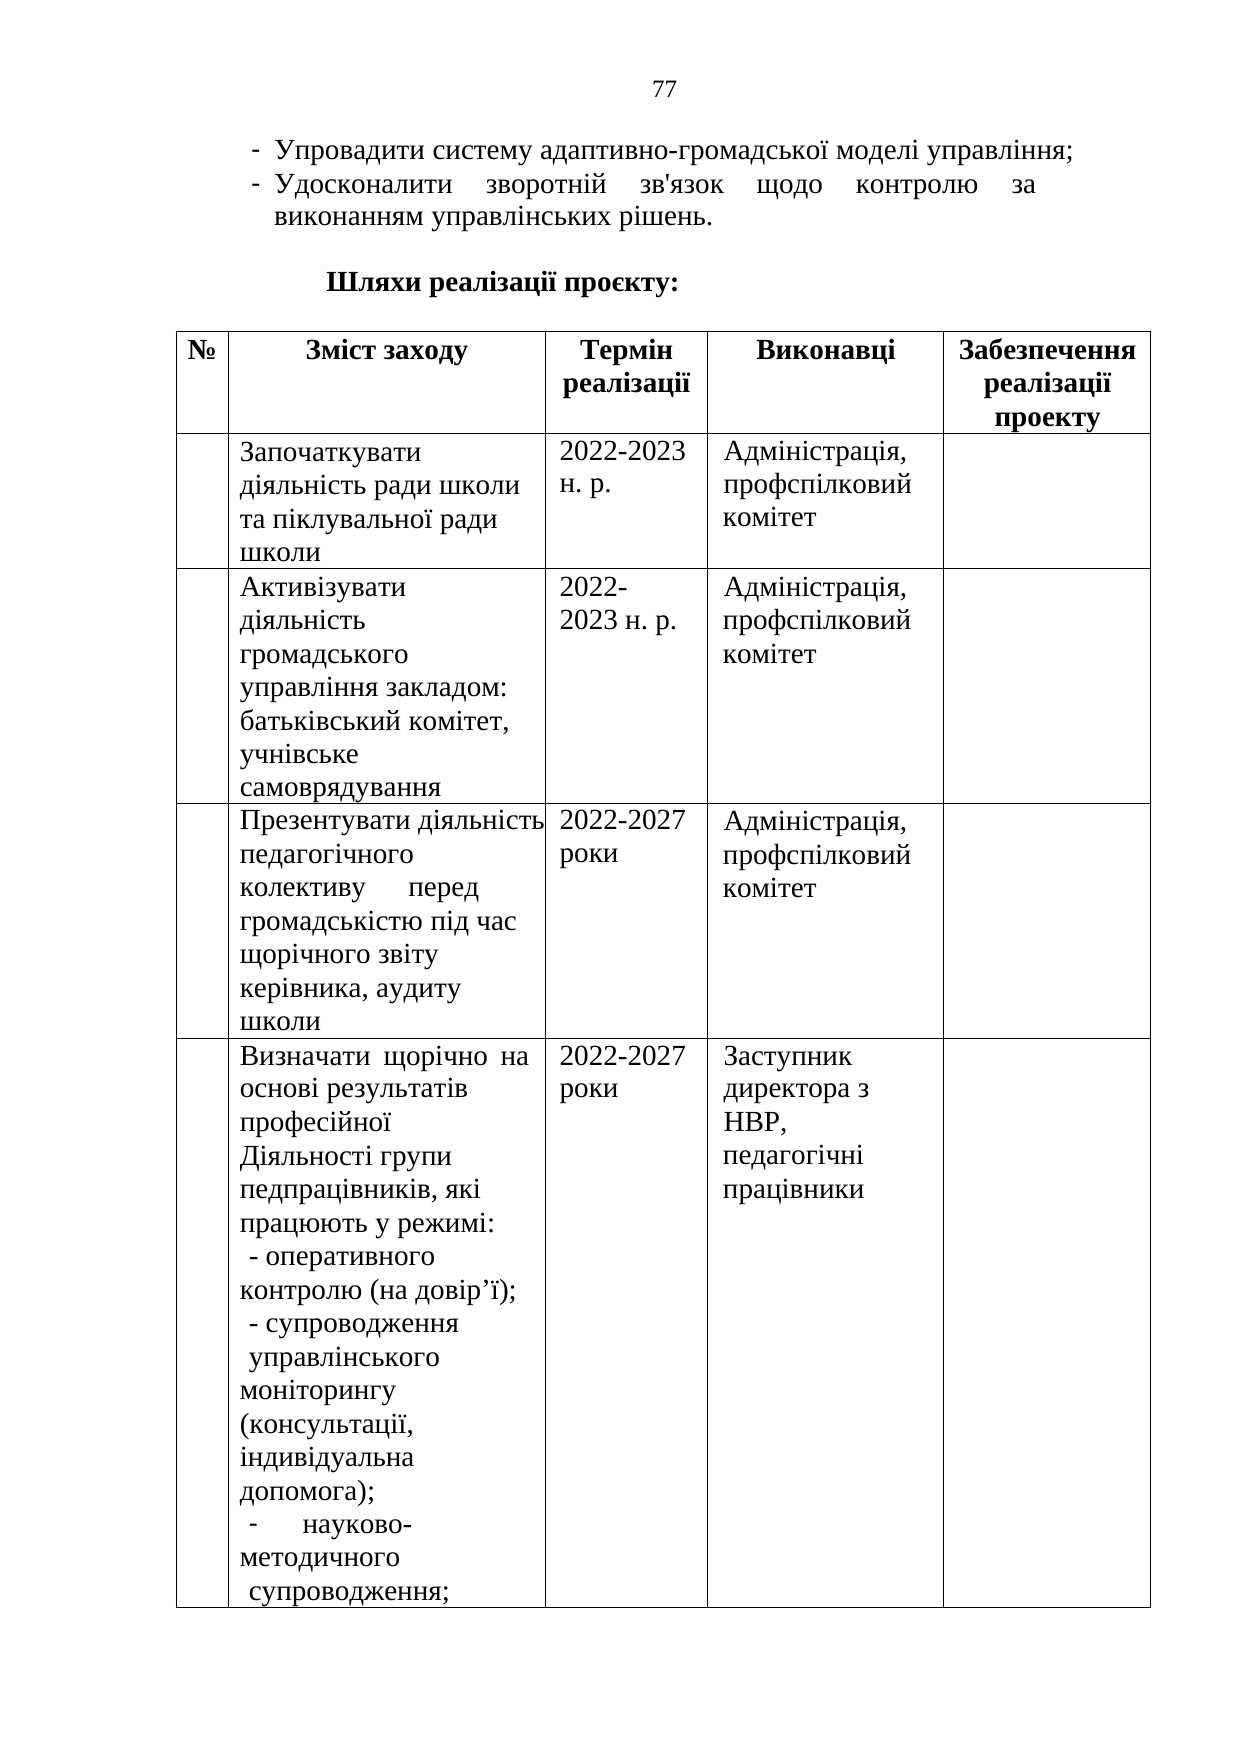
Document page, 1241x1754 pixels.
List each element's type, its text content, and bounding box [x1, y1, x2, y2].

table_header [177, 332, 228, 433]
list Удосконалити зворотній зв'язок щодо контролю за виконанням управлінських рішень. [177, 166, 1152, 232]
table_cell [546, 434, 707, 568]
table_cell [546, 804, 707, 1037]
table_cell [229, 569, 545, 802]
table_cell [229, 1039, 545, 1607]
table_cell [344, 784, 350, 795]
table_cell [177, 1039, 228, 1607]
text Шляхи реалізації проєкту: [252, 264, 1152, 297]
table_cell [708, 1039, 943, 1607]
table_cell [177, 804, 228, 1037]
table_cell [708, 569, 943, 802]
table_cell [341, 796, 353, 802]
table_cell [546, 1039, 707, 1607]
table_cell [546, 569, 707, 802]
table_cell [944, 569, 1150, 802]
list Упровадити систему адаптивно-громадської моделі управління; [177, 131, 1152, 166]
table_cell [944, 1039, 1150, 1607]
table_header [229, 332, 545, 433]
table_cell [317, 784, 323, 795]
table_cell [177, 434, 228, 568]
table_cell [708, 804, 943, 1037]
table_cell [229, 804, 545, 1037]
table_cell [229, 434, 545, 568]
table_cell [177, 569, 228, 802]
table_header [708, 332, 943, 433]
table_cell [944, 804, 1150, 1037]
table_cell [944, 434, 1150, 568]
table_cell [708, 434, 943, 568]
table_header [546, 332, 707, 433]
